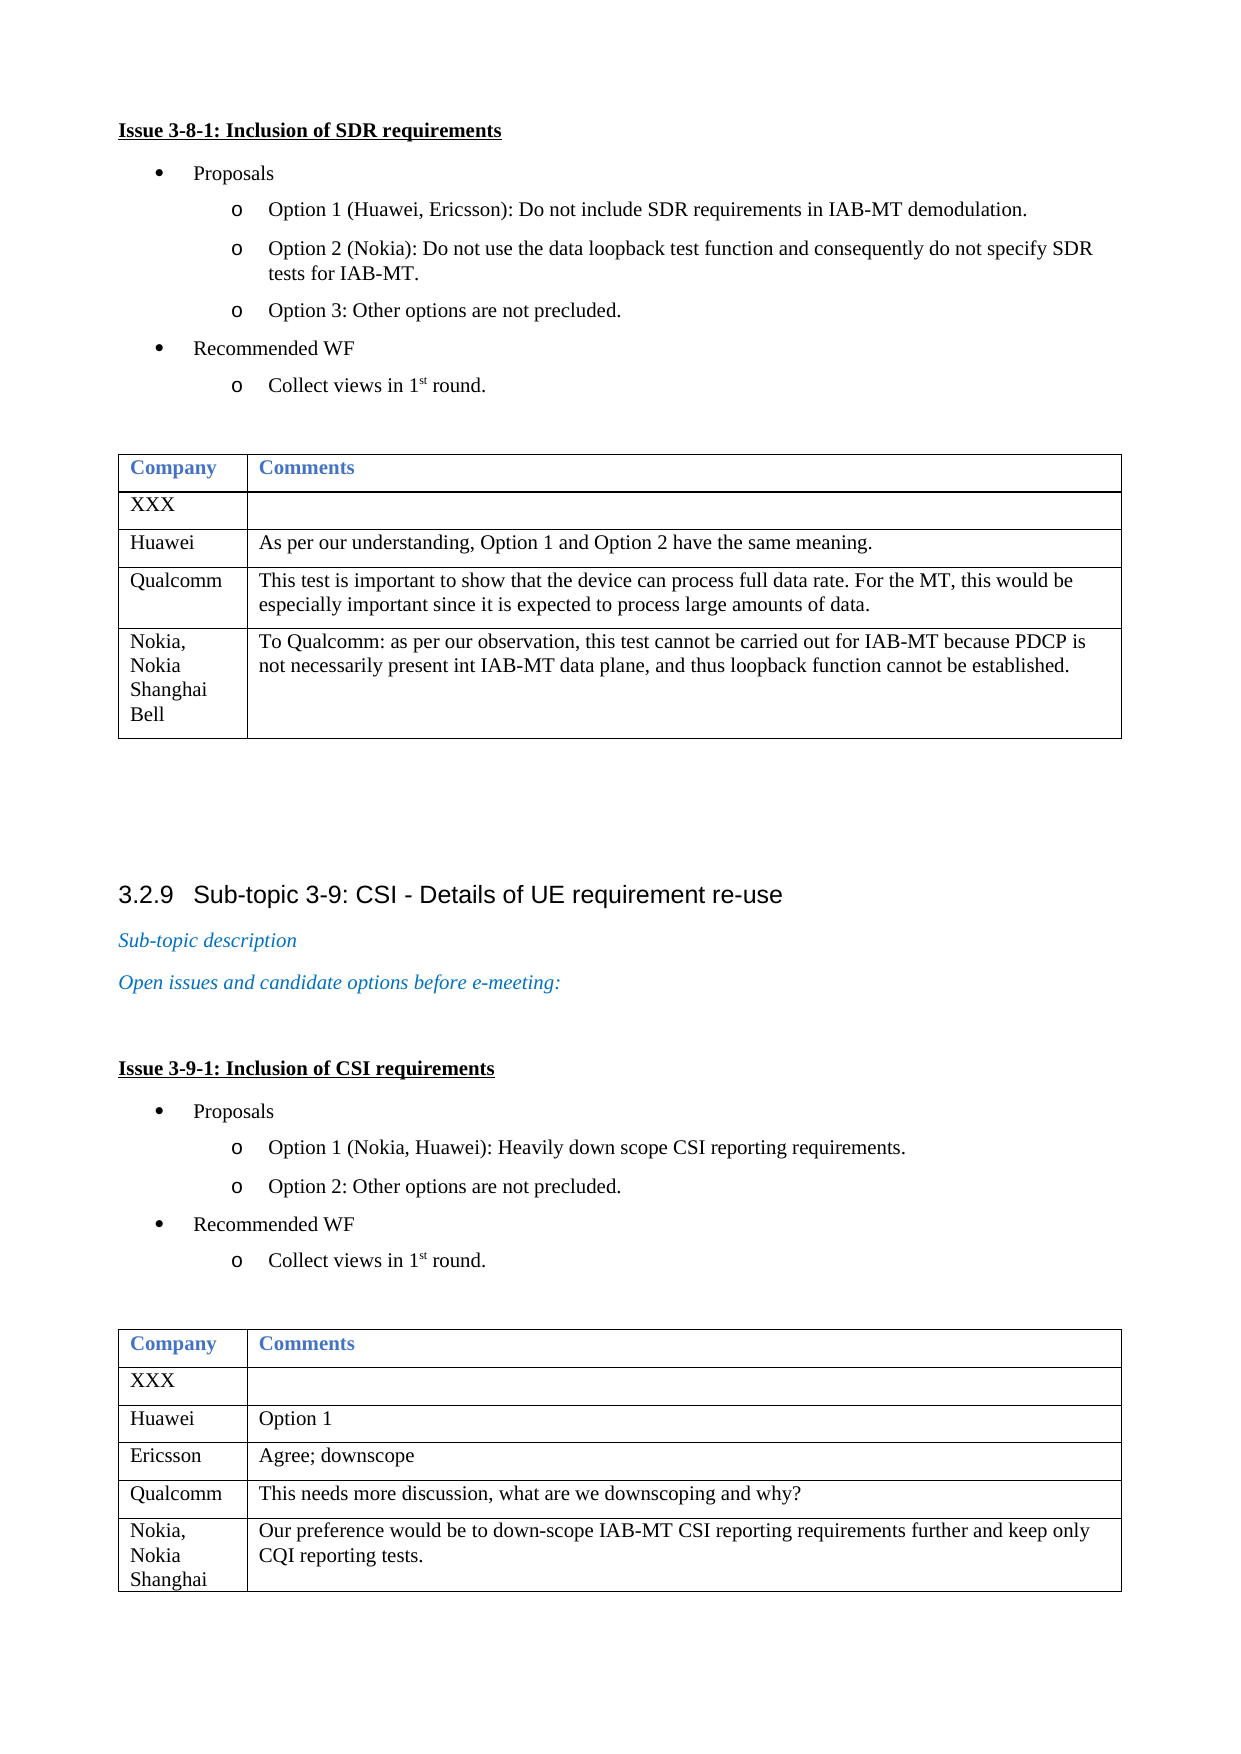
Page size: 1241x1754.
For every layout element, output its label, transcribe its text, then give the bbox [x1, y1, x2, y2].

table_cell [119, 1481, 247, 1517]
list Recommended WF [156, 336, 1122, 360]
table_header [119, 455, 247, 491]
text Open issues and candidate options before e-meeting: [118, 970, 1122, 994]
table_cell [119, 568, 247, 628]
list Option 2 (Nokia): Do not use the data loopback test function and consequently do not specify SDR tests for IAB-MT. [231, 236, 1122, 285]
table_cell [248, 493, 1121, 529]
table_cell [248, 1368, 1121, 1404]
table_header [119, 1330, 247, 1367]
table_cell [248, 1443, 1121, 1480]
list Proposals [156, 161, 1122, 185]
list Option 1 (Huawei, Ericsson): Do not include SDR requirements in IAB-MT demodulation. [231, 197, 1122, 223]
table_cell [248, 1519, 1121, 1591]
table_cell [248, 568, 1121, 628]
subtitle Sub-topic 3-9: CSI - Details of UE requirement re-use [118, 880, 1122, 909]
list Recommended WF [156, 1212, 1122, 1236]
text Sub-topic description [118, 927, 1122, 952]
list Option 3: Other options are not precluded. [231, 298, 1122, 324]
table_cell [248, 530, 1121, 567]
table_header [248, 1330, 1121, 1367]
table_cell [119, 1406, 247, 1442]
text Issue 3-9-1: Inclusion of CSI requirements [118, 1056, 1122, 1080]
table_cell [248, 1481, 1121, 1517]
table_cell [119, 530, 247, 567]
list Collect views in 1st round. [231, 1248, 1122, 1274]
list Collect views in 1st round. [231, 373, 1122, 398]
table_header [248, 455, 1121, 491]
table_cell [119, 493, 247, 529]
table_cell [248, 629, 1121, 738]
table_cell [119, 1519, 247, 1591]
list Proposals [156, 1099, 1122, 1123]
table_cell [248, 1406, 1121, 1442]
text Issue 3-8-1: Inclusion of SDR requirements [118, 118, 1122, 142]
list Option 1 (Nokia, Huawei): Heavily down scope CSI reporting requirements. [231, 1135, 1122, 1161]
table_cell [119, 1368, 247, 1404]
list Option 2: Other options are not precluded. [231, 1173, 1122, 1199]
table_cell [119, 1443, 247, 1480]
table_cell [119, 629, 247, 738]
